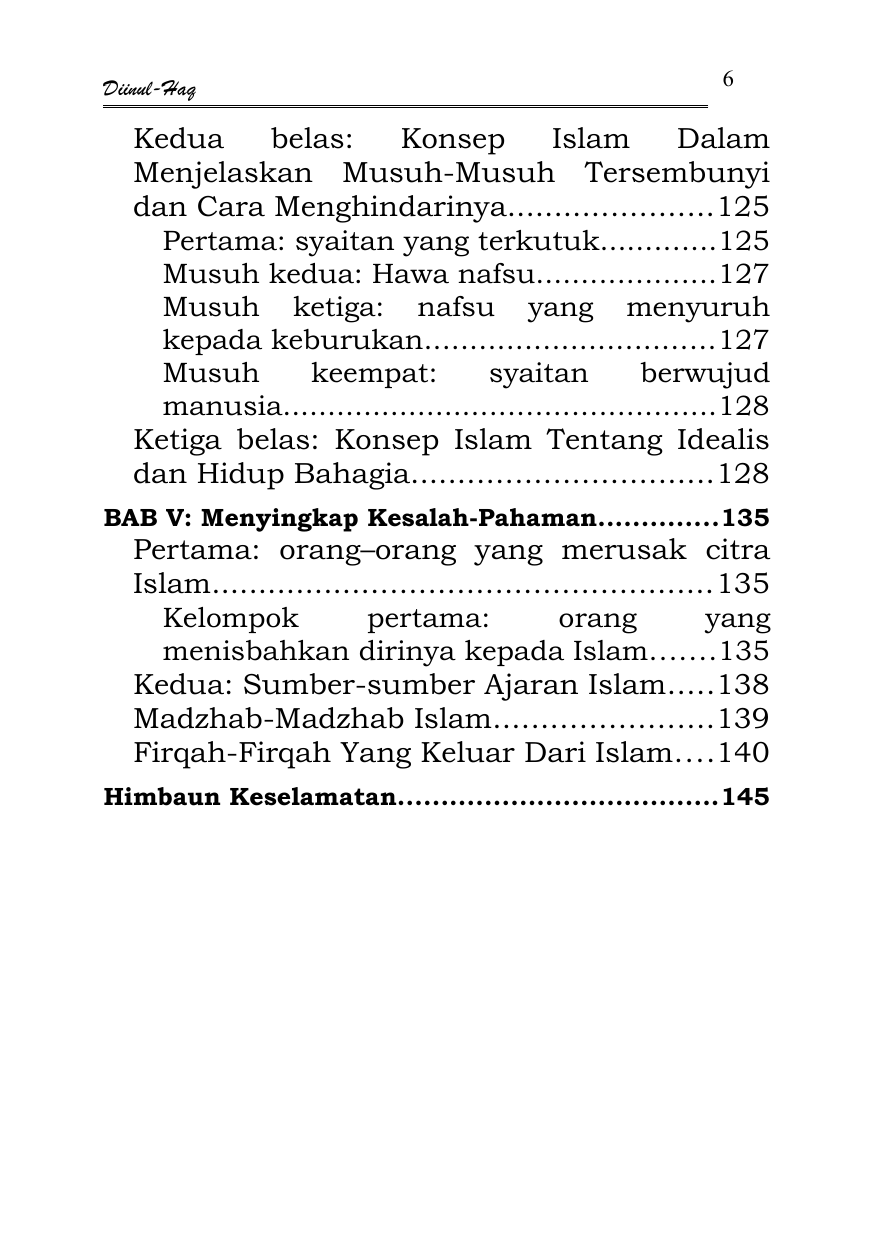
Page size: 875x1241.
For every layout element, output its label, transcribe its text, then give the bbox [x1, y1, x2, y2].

text Ketiga belas: Konsep Islam Tentang Idealis dan Hidup Bahagia 128 [133, 422, 771, 490]
text BAB V: Menyingkap Kesalah-Pahaman 135 [103, 503, 771, 532]
text Musuh ketiga: nafsu yang menyuruh kepada keburukan 127 [162, 290, 771, 356]
text Firqah-Firqah Yang Keluar Dari Islam 140 [133, 735, 771, 769]
text Madzhab-Madzhab Islam 139 [133, 701, 771, 735]
text Kelompok pertama: orang yang menisbahkan dirinya kepada Islam 135 [162, 601, 771, 667]
text Himbaun Keselamatan 145 [103, 782, 771, 811]
text Kedua belas: Konsep Islam Dalam Menjelaskan Musuh-Musuh Tersembunyi dan Cara Menghindarinya 125 [133, 121, 771, 224]
text Musuh keempat: syaitan berwujud manusia 128 [162, 356, 771, 422]
text Pertama: syaitan yang terkutuk 125 [162, 224, 771, 257]
text Kedua: Sumber-sumber Ajaran Islam 138 [133, 667, 771, 701]
text Pertama: orang–orang yang merusak citra Islam 135 [133, 532, 771, 601]
text Musuh kedua: Hawa nafsu 127 [162, 257, 771, 290]
